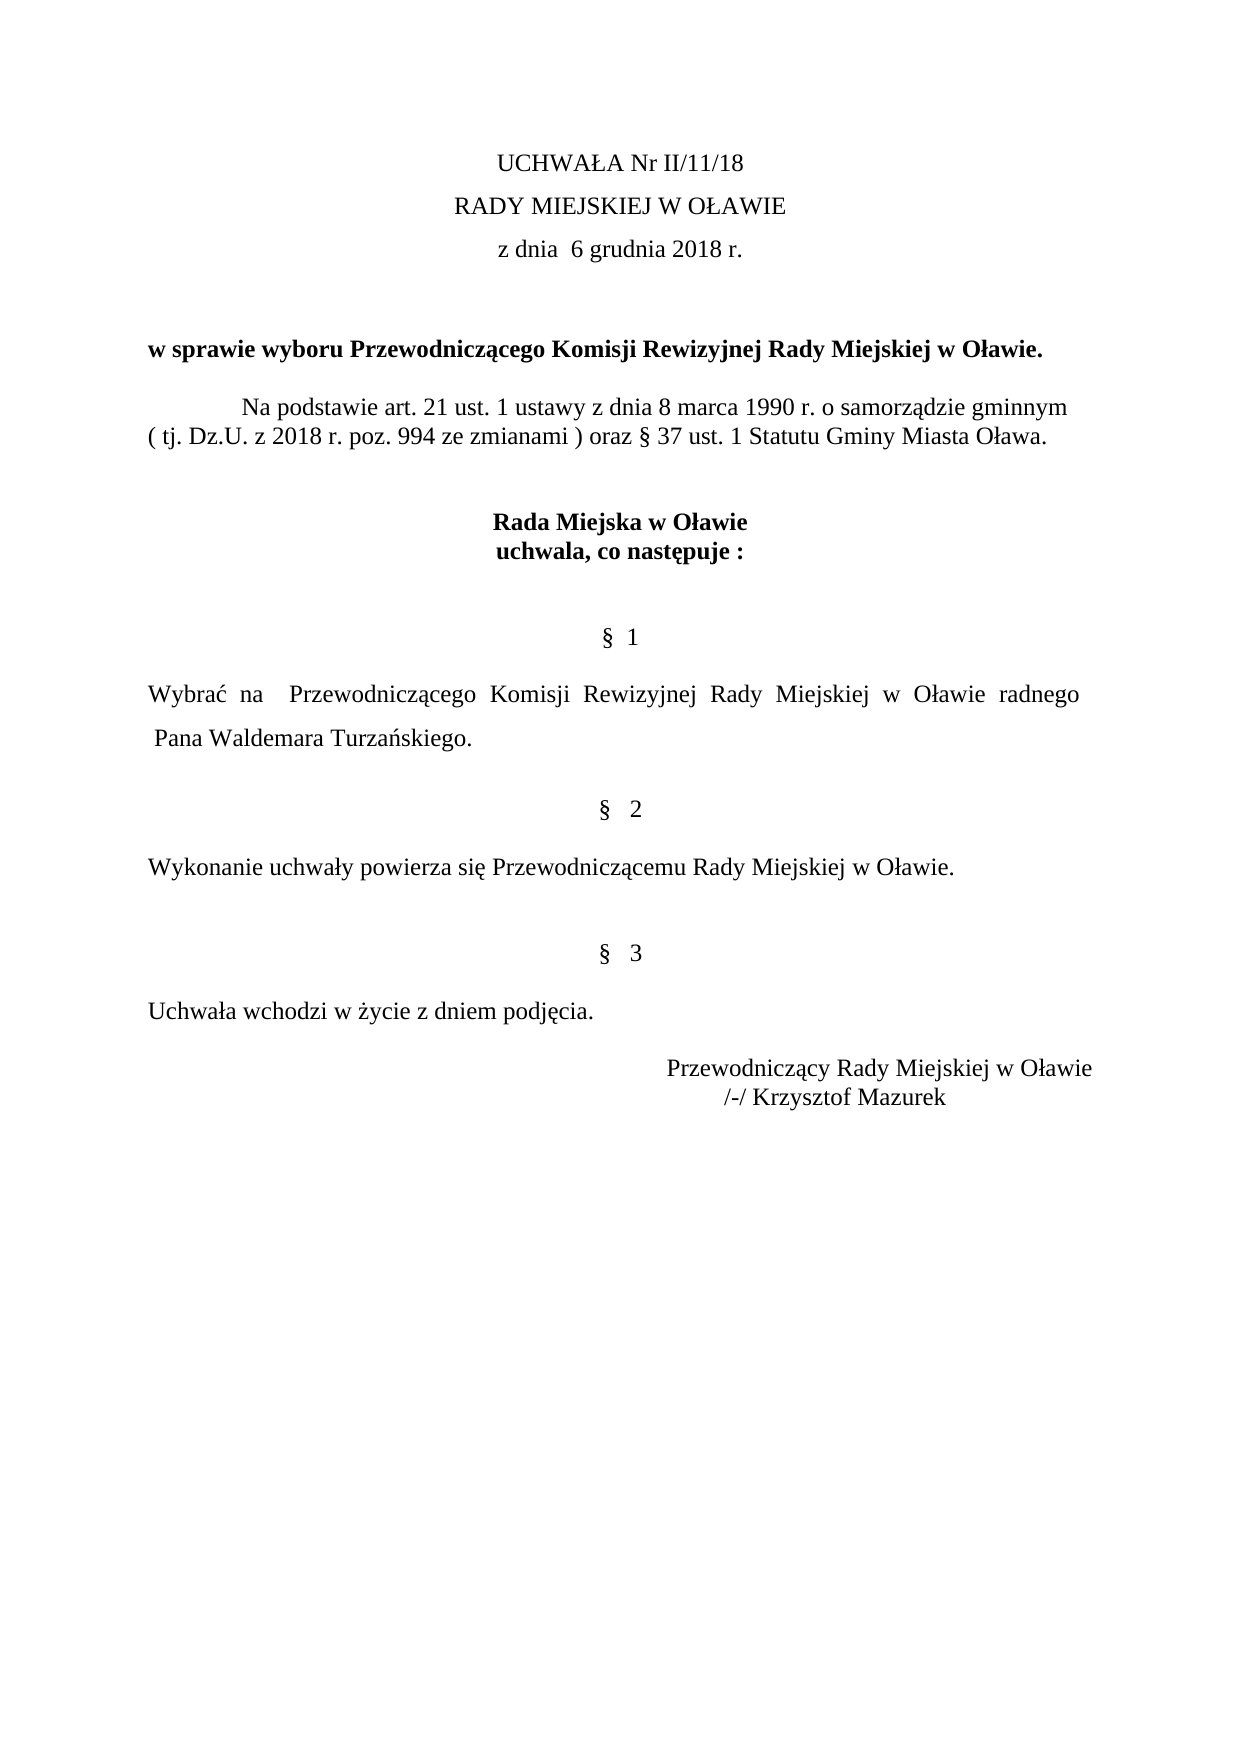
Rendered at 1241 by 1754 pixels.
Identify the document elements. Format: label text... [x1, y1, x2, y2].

text ( tj. Dz.U. z 2018 r. poz. 994 ze zmianami ) oraz § 37 ust. 1 Statutu Gminy Miasta Oława. [148, 421, 1093, 449]
text § 1 [148, 622, 1093, 651]
text § 3 [148, 938, 1093, 967]
text RADY MIEJSKIEJ W OŁAWIE [148, 191, 1093, 219]
text z dnia 6 grudnia 2018 r. [148, 234, 1093, 263]
text uchwala, co następuje : [148, 536, 1093, 564]
text /-/ Krzysztof Mazurek [148, 1082, 1093, 1111]
text § 2 [148, 794, 1093, 823]
text Przewodniczący Rady Miejskiej w Oławie [148, 1053, 1093, 1082]
text Wykonanie uchwały powierza się Przewodniczącemu Rady Miejskiej w Oławie. [148, 852, 1093, 881]
text Rada Miejska w Oławie [148, 507, 1093, 536]
text Na podstawie art. 21 ust. 1 ustawy z dnia 8 marca 1990 r. o samorządzie gminnym [148, 392, 1093, 421]
text Uchwała wchodzi w życie z dniem podjęcia. [148, 996, 1093, 1024]
text w sprawie wyboru Przewodniczącego Komisji Rewizyjnej Rady Miejskiej w Oławie. [148, 334, 1093, 363]
text Wybrać na Przewodniczącego Komisji Rewizyjnej Rady Miejskiej w Oławie radnego Pana Waldemara Turzańskiego. [148, 679, 1093, 751]
text UCHWAŁA Nr II/11/18 [148, 148, 1093, 176]
